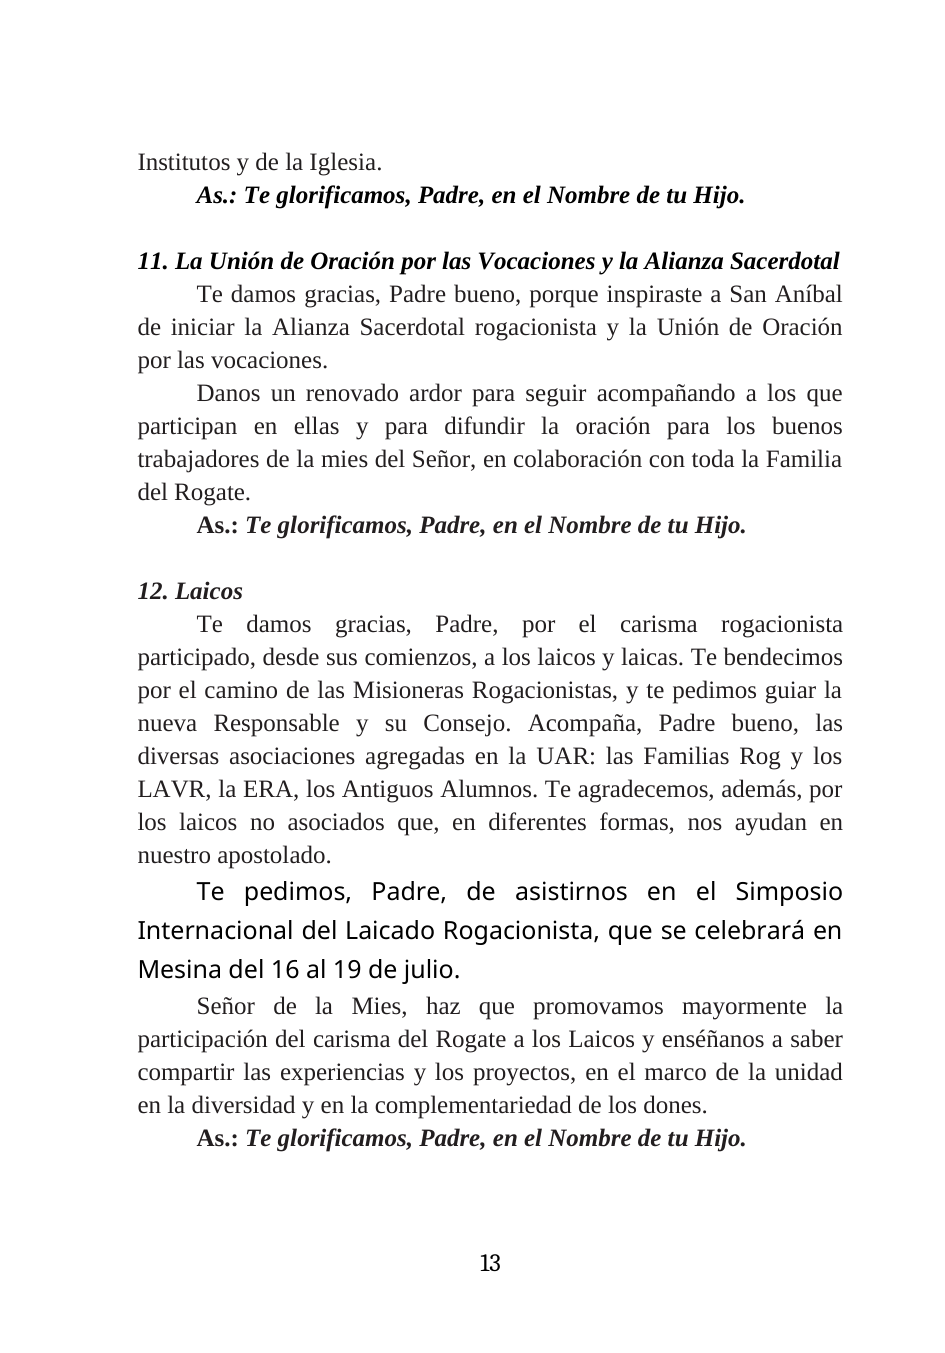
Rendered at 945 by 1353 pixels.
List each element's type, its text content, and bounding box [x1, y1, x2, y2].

text Te damos gracias, Padre, por el carisma rogacionista participado, desde sus comienzos, a los laicos y laicas. Te bendecimos por el camino de las Misioneras Rogacionistas, y te pedimos guiar la nueva Responsable y su Consejo. Acompaña, Padre bueno, las diversas asociaciones agregadas en la UAR: las Familias Rog y los LAVR, la ERA, los Antiguos Alumnos. Te agradecemos, además, por los laicos no asociados que, en diferentes formas, nos ayudan en nuestro apostolado. [137, 609, 844, 869]
text 11. La Unión de Oración por las Vocaciones y la Alianza Sacerdotal [137, 246, 844, 275]
text Te damos gracias, Padre bueno, porque inspiraste a San Aníbal de iniciar la Alianza Sacerdotal rogacionista y la Unión de Oración por las vocaciones. [137, 279, 844, 374]
text As.: Te glorificamos, Padre, en el Nombre de tu Hijo. [137, 1123, 844, 1152]
text Te pedimos, Padre, de asistirnos en el Simposio Internacional del Laicado Rogacionista, que se celebrará en Mesina del 16 al 19 de julio. [137, 873, 844, 986]
text As.: Te glorificamos, Padre, en el Nombre de tu Hijo. [137, 180, 844, 209]
text Señor de la Mies, haz que promovamos mayormente la participación del carisma del Rogate a los Laicos y enséñanos a saber compartir las experiencias y los proyectos, en el marco de la unidad en la diversidad y en la complementariedad de los dones. [137, 991, 844, 1119]
text As.: Te glorificamos, Padre, en el Nombre de tu Hijo. [137, 510, 844, 539]
text Danos un renovado ardor para seguir acompañando a los que participan en ellas y para difundir la oración para los buenos trabajadores de la mies del Señor, en colaboración con toda la Familia del Rogate. [137, 378, 844, 506]
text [137, 147, 844, 176]
text 12. Laicos [137, 576, 844, 605]
